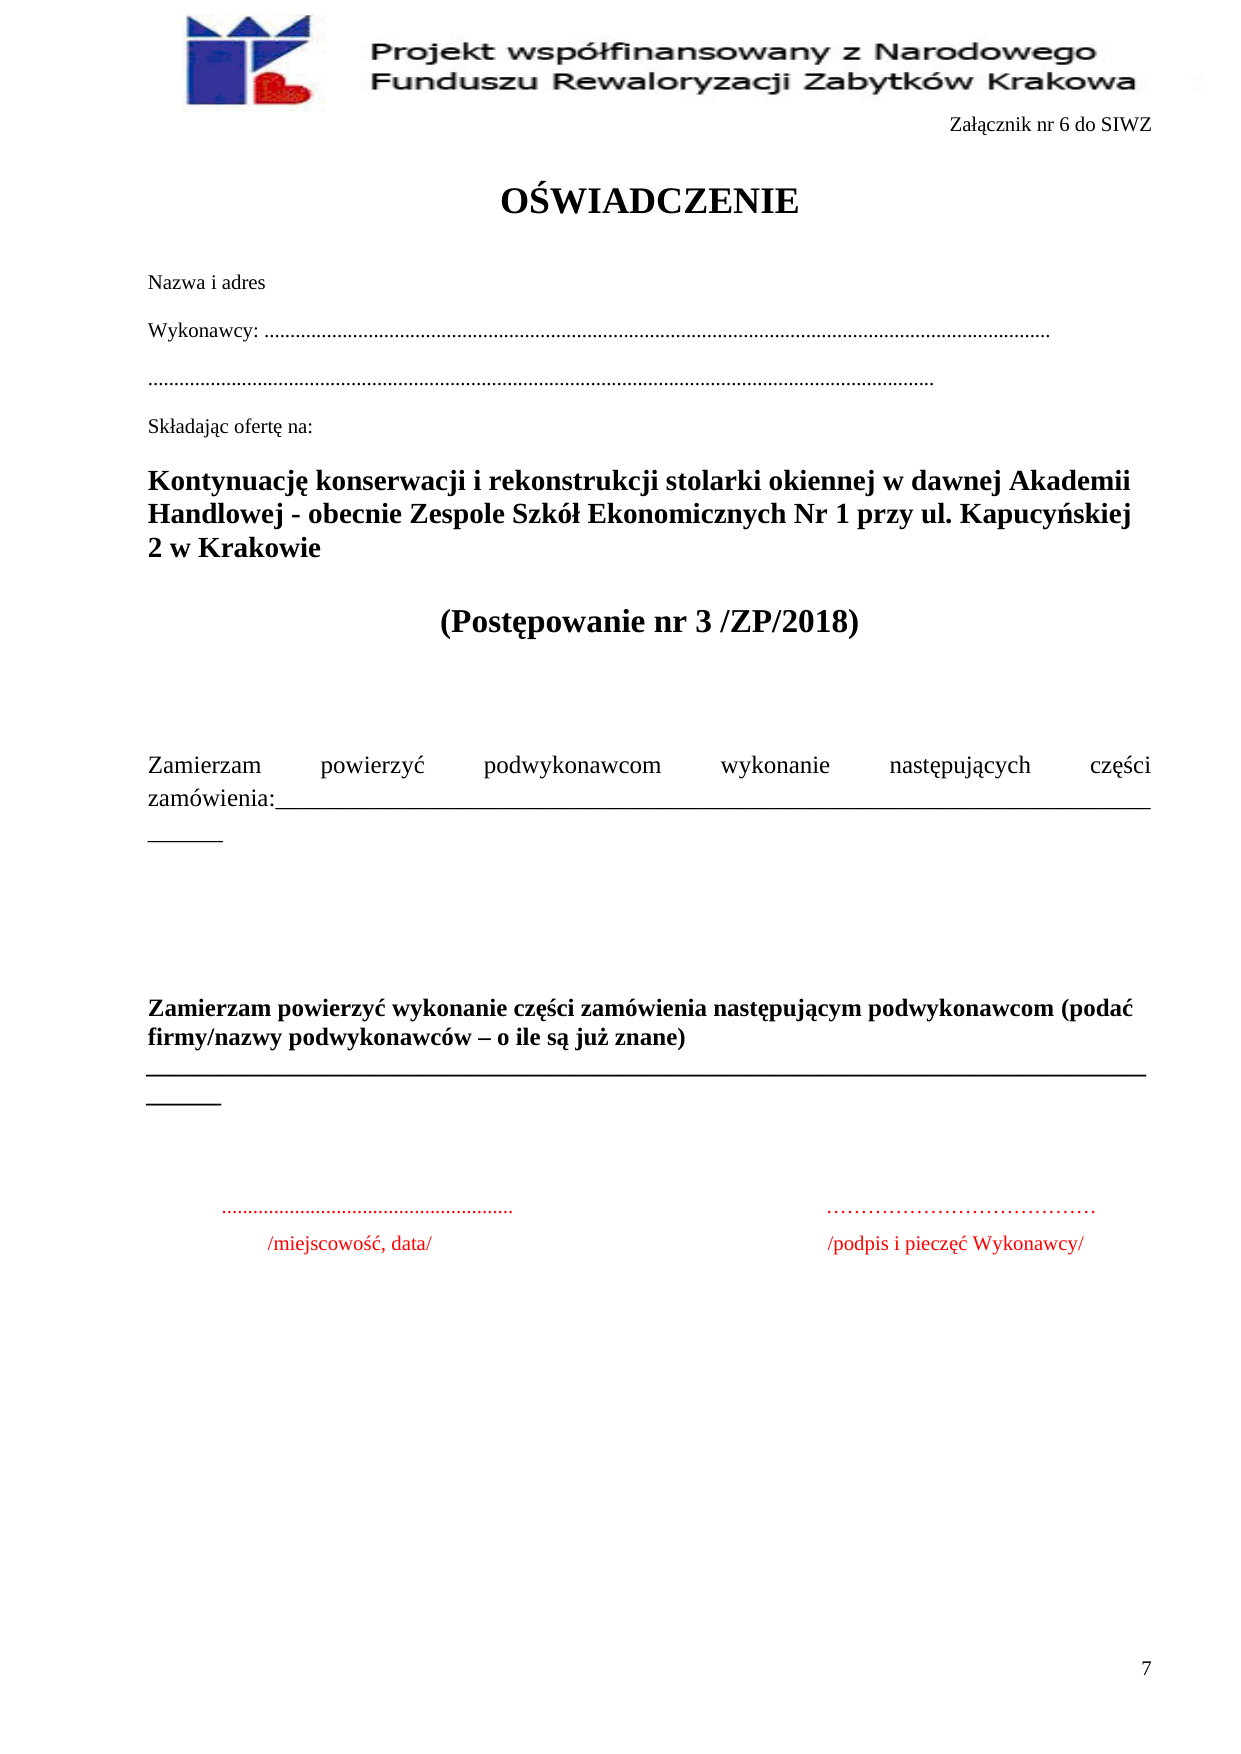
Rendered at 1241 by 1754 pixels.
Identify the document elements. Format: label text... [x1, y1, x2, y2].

text Załącznik nr 6 do SIWZ [148, 112, 1152, 136]
list Zamierzam powierzyć podwykonawcom wykonanie następujących części zamówienia:____________________________________________________________________________ [148, 750, 1152, 845]
text Zamierzam powierzyć wykonanie części zamówienia następującym podwykonawcom (podać firmy/nazwy podwykonawców – o ile są już znane) ______________________________________________________________________________________ [148, 993, 1152, 1108]
text OŚWIADCZENIE [148, 179, 1152, 222]
text Kontynuację konserwacji i rekonstrukcji stolarki okiennej w dawnej Akademii Handlowej - obecnie Zespole Szkół Ekonomicznych Nr 1 przy ul. Kapucyńskiej 2 w Krakowie [148, 463, 1152, 563]
text Składając ofertę na: [148, 414, 1152, 438]
text /miejscowość, data/ /podpis i pieczęć Wykonawcy/ [148, 1231, 1152, 1254]
text ........................................................ ………………………………… [148, 1194, 1152, 1218]
picture [147, 14, 1209, 112]
text Nazwa i adres Wykonawcy: ....................................................................................................................................................... [148, 270, 1152, 342]
text (Postępowanie nr 3 /ZP/2018) [148, 602, 1152, 640]
text ....................................................................................................................................................... [148, 366, 1152, 390]
